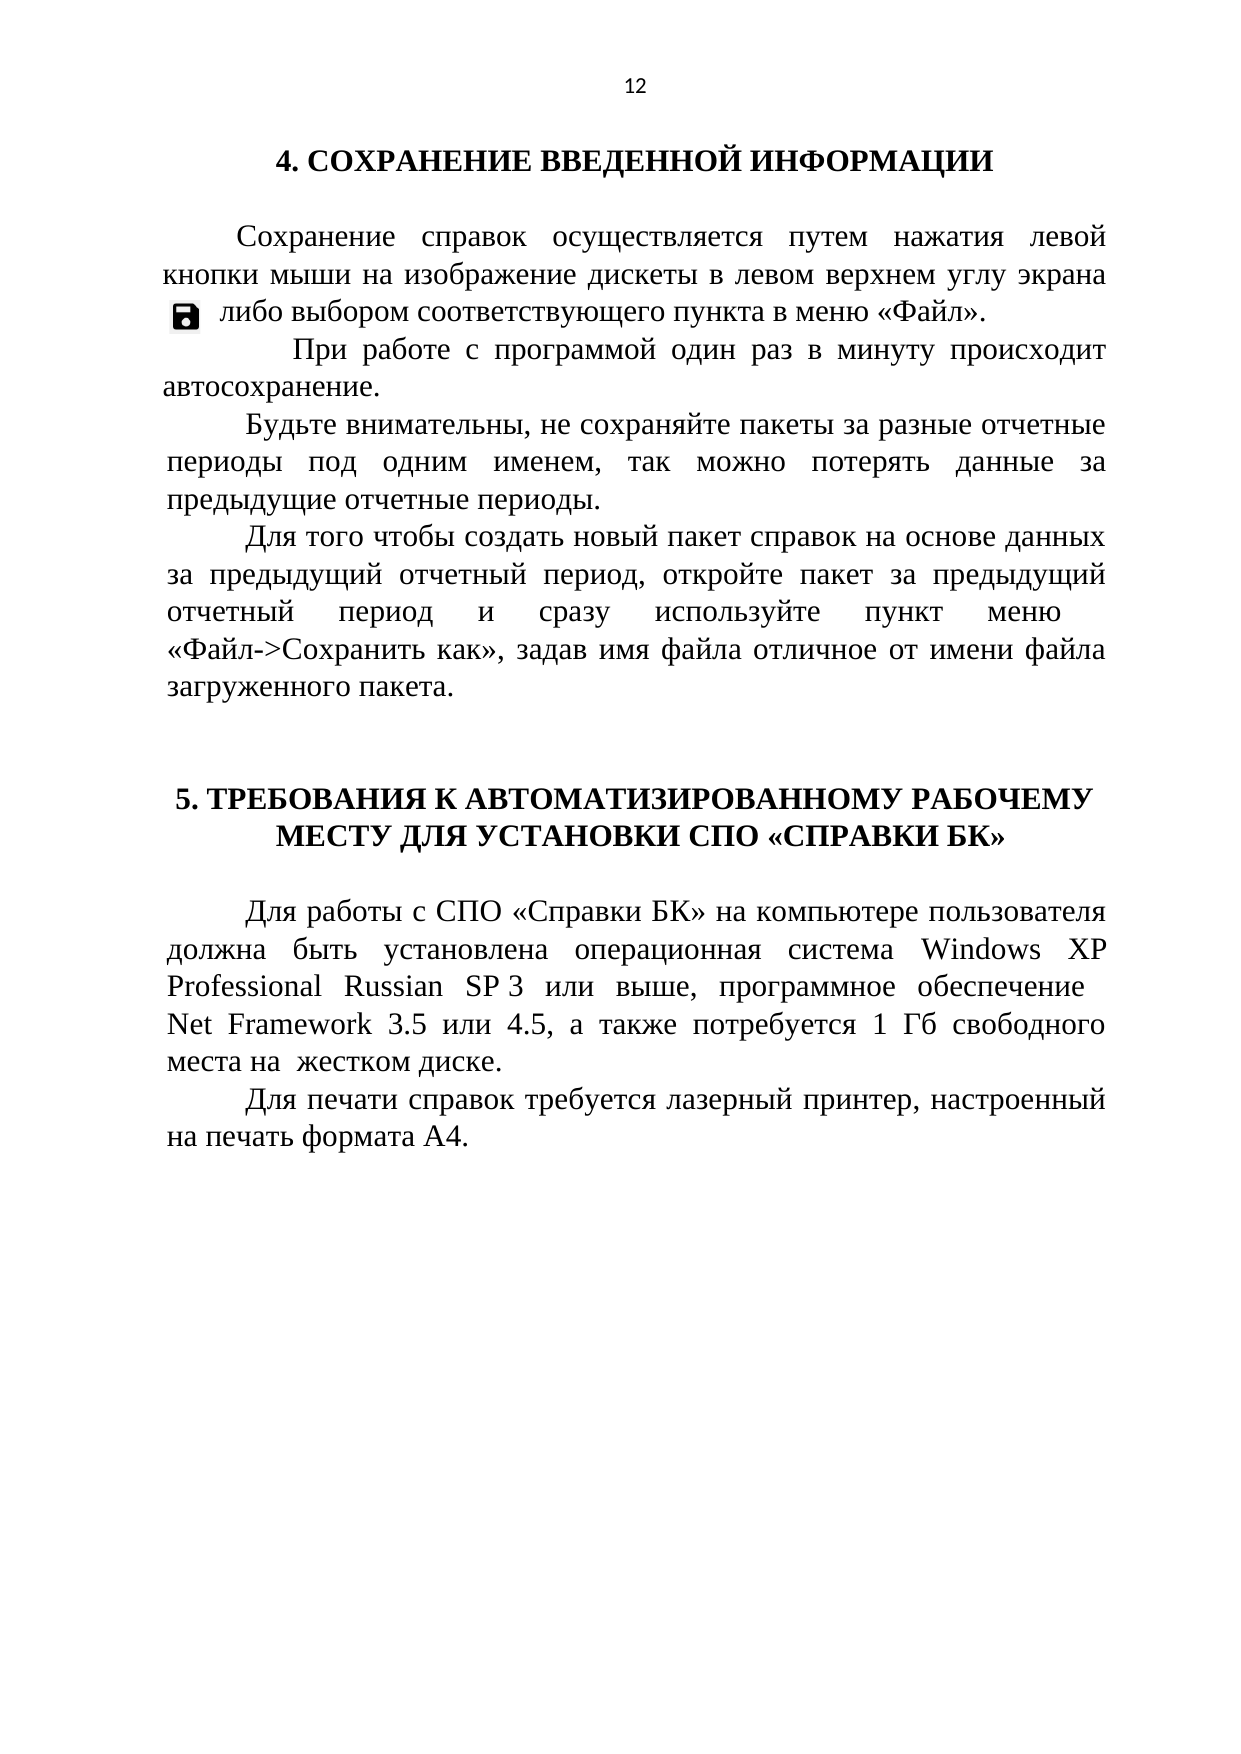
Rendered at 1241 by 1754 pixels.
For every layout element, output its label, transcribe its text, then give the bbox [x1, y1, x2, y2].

text При работе с программой один раз в минуту происходит автосохранение. [162, 329, 1107, 404]
text Для того чтобы создать новый пакет справок на основе данных за предыдущий отчетный период, откройте пакет за предыдущий отчетный период и сразу используйте пункт меню «Файл->Сохранить как», задав имя файла отличное от имени файла загруженного пакета. [167, 517, 1107, 704]
text Сохранение справок осуществляется путем нажатия левой кнопки мыши на изображение дискеты в левом верхнем углу экрана либо выбором соответствующего пункта в меню «Файл». [162, 217, 1107, 329]
text 4. СОХРАНЕНИЕ ВВЕДЕННОЙ ИНФОРМАЦИИ [162, 142, 1107, 179]
text 5. Требования к автоматизированному рабочему месту для установки СПО «Справки БК» [162, 779, 1107, 854]
text Для работы с СПО «Справки БК» на компьютере пользователя должна быть установлена операционная система Windows XP Professional Russian SP 3 или выше, программное обеспечение Net Framework 3.5 или 4.5, а также потребуется 1 Гб свободного места на жестком диске. [167, 892, 1107, 1079]
text Для печати справок требуется лазерный принтер, настроенный на печать формата A4. [167, 1079, 1107, 1154]
picture [169, 300, 201, 334]
text Будьте внимательны, не сохраняйте пакеты за разные отчетные периоды под одним именем, так можно потерять данные за предыдущие отчетные периоды. [167, 404, 1107, 517]
